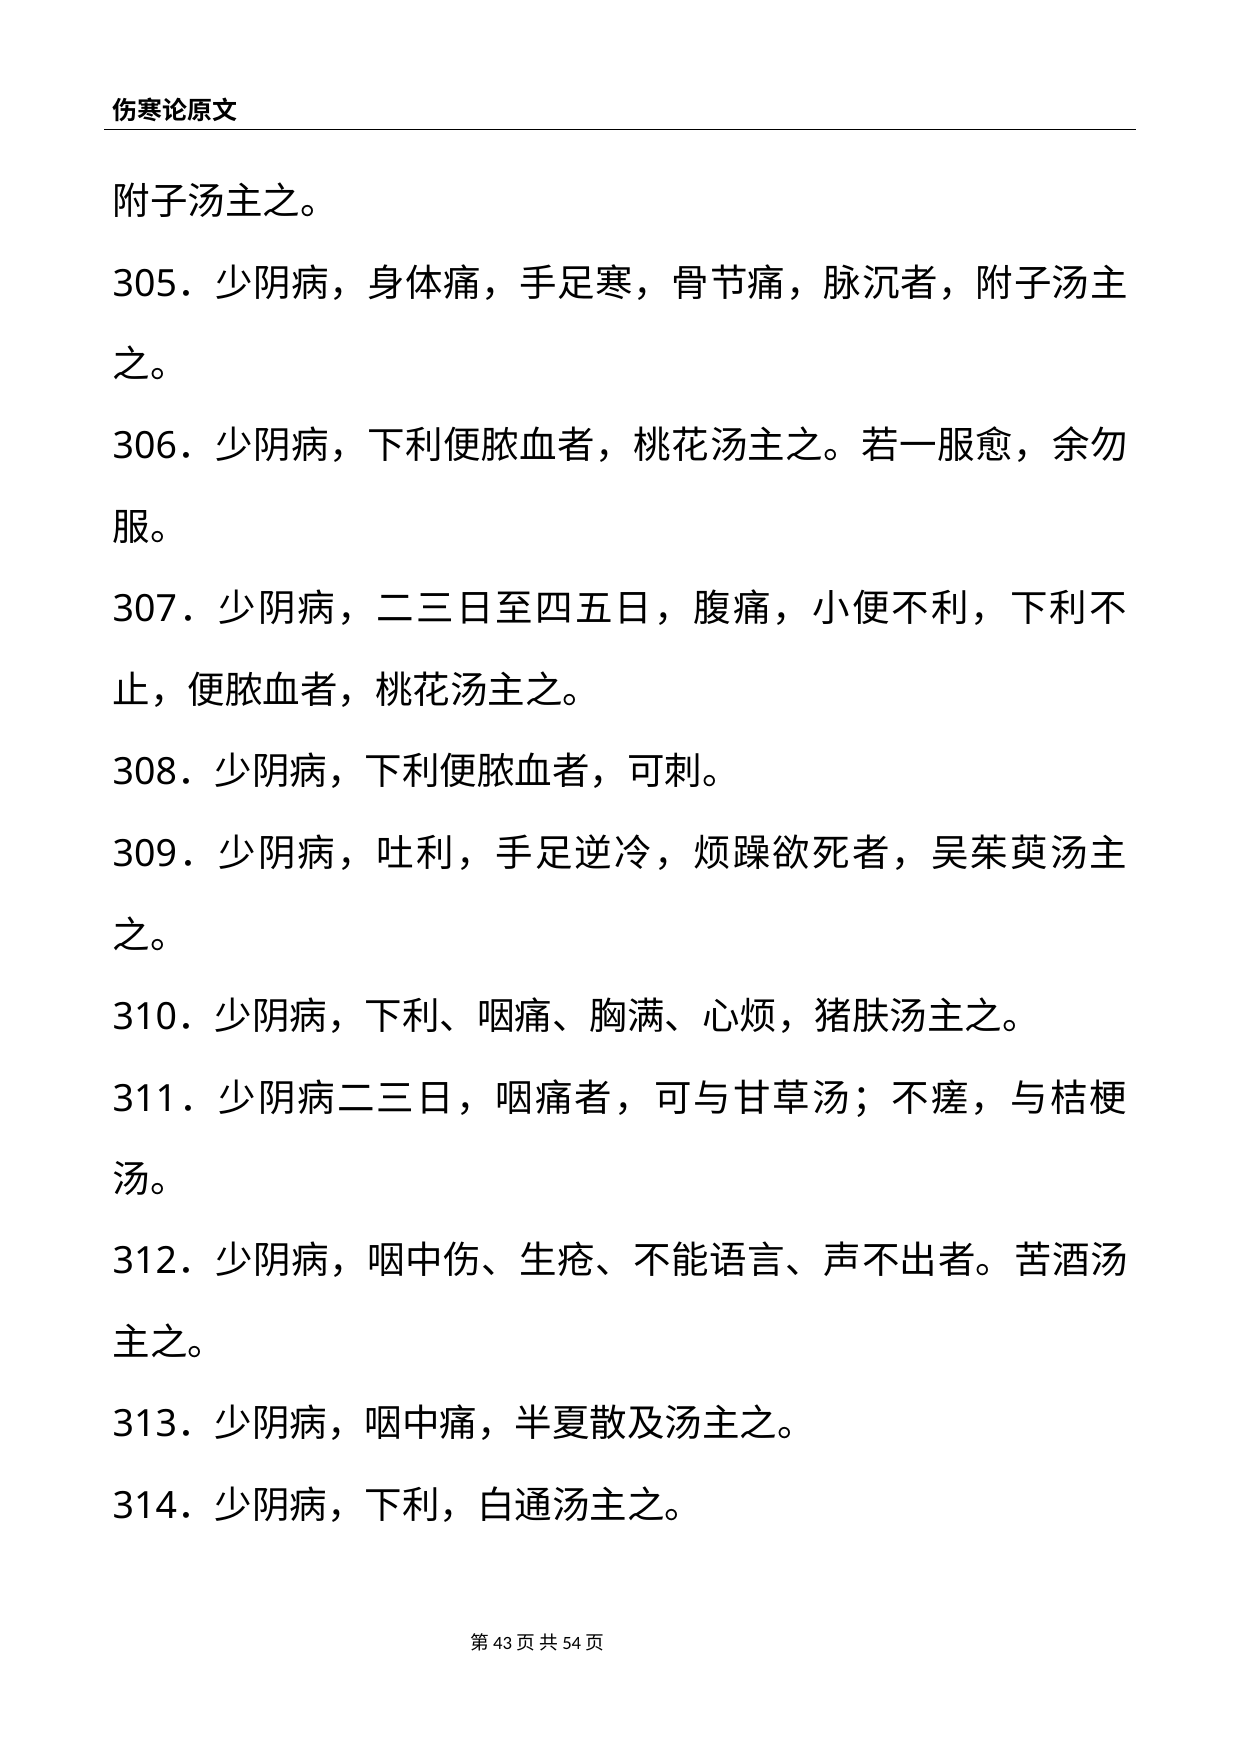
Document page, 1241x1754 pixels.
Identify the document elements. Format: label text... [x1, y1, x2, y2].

text 309．少阴病，吐利，手足逆冷，烦躁欲死者，吴茱萸汤主之。 [112, 823, 1128, 959]
text 305．少阴病，身体痛，手足寒，骨节痛，脉沉者，附子汤主之。 [112, 252, 1128, 388]
text 311．少阴病二三日，咽痛者，可与甘草汤；不瘥，与桔梗汤。 [112, 1067, 1128, 1203]
text 306．少阴病，下利便脓血者，桃花汤主之。若一服愈，余勿服。 [112, 415, 1128, 551]
text 313．少阴病，咽中痛，半夏散及汤主之。 [112, 1393, 1128, 1448]
text 308．少阴病，下利便脓血者，可刺。 [112, 741, 1128, 796]
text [112, 171, 1128, 225]
text 314．少阴病，下利，白通汤主之。 [112, 1475, 1128, 1529]
text 312．少阴病，咽中伤、生疮、不能语言、声不出者。苦酒汤主之。 [112, 1230, 1128, 1366]
text 310．少阴病，下利、咽痛、胸满、心烦，猪肤汤主之。 [112, 986, 1128, 1040]
text 307．少阴病，二三日至四五日，腹痛，小便不利，下利不止，便脓血者，桃花汤主之。 [112, 578, 1128, 714]
